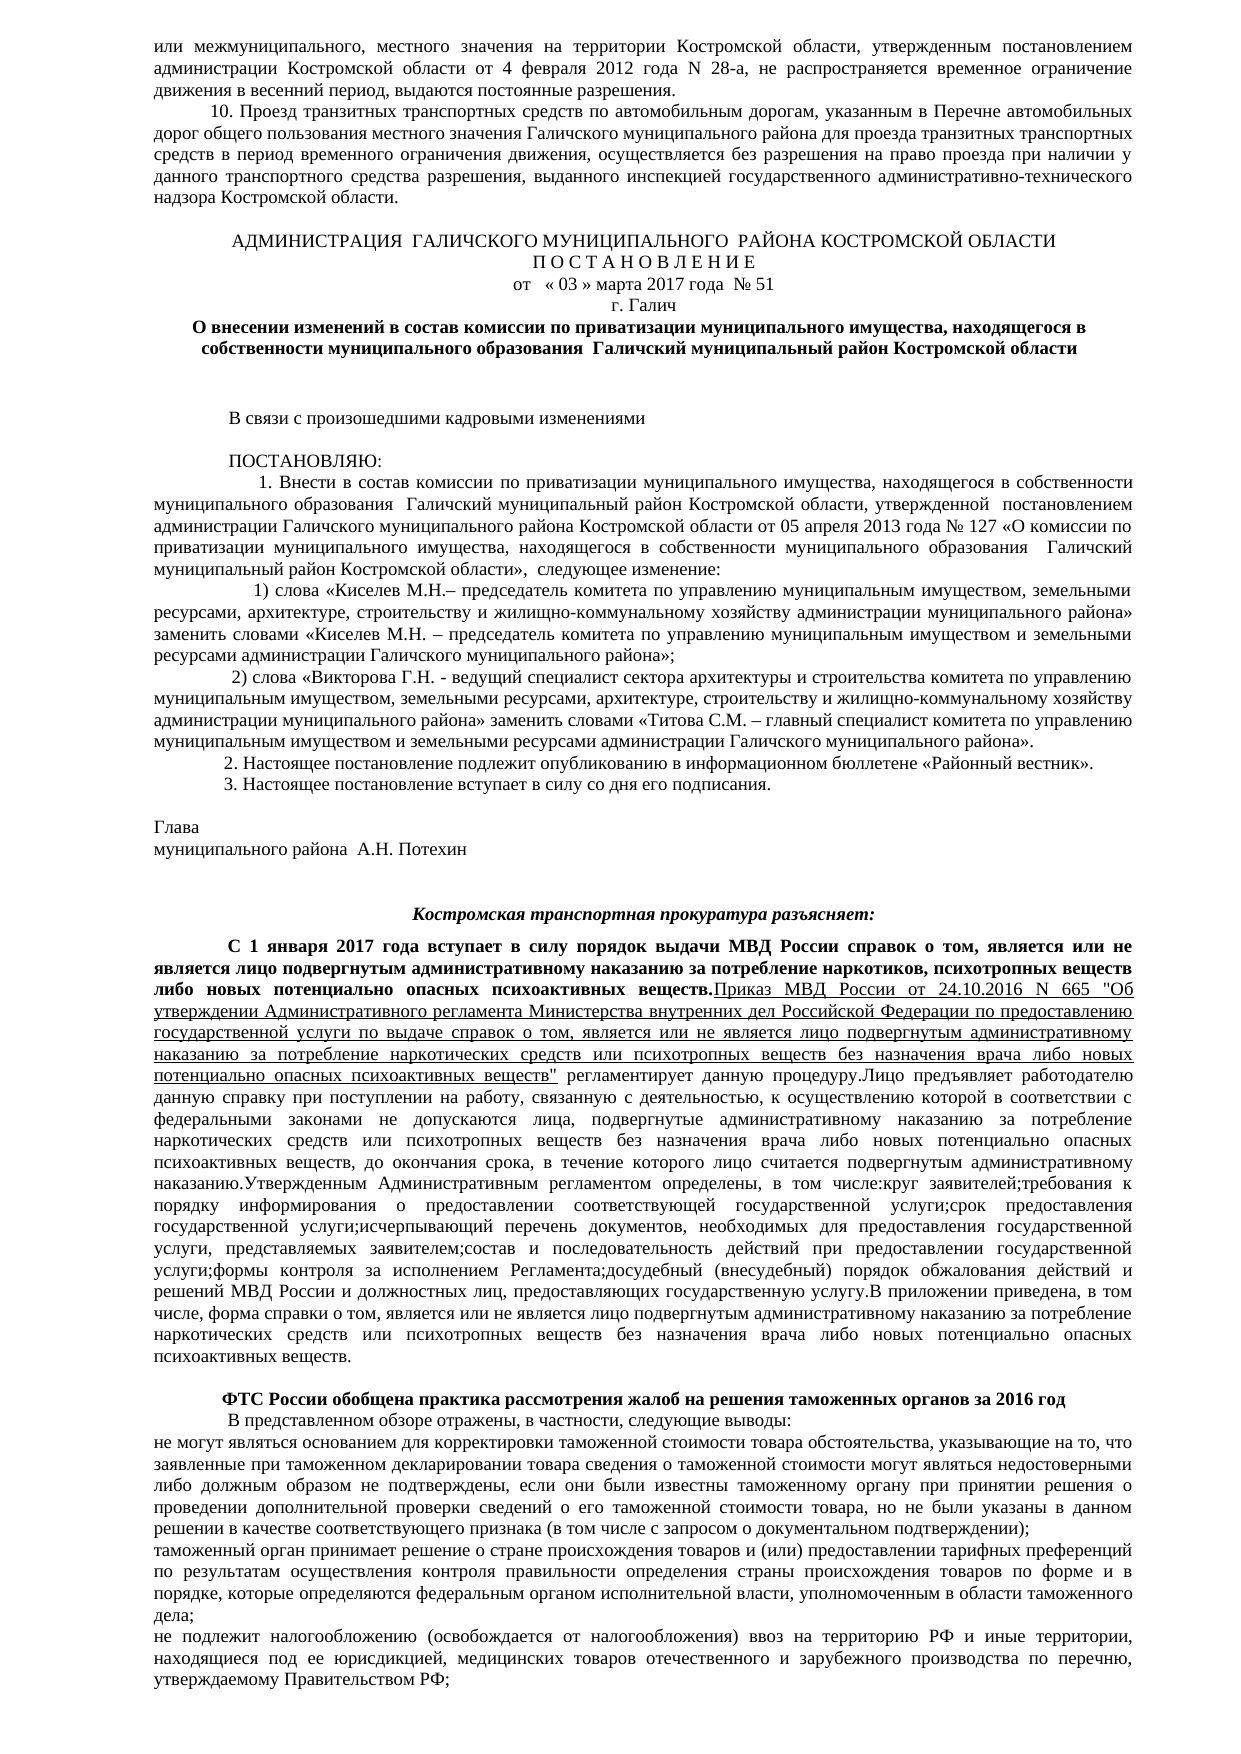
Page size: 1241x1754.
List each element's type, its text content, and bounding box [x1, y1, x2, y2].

subtitle Костромская транспортная прокуратура разъясняет: [153, 903, 1134, 924]
subtitle П О С Т А Н О В Л Е Н И Е [153, 251, 1134, 273]
text г. Галич [153, 294, 1134, 316]
subtitle ФТС России обобщена практика рассмотрения жалоб на решения таможенных органов за 2016 год [153, 1388, 1134, 1409]
text В связи с произошедшими кадровыми изменениями [153, 407, 1134, 428]
text 2) слова «Викторова Г.Н. - ведущий специалист сектора архитектуры и строительства комитета по управлению муниципальным имуществом, земельными ресурсами, архитектуре, строительству и жилищно-коммунальному хозяйству администрации муниципального района» заменить словами «Титова С.М. – главный специалист комитета по управлению муниципальным имуществом и земельными ресурсами администрации Галичского муниципального района». [153, 666, 1134, 752]
subtitle С 1 января 2017 года вступает в силу порядок выдачи МВД России справок о том, является или не является лицо подвергнутым административному наказанию за потребление наркотиков, психотропных веществ либо новых потенциально опасных психоактивных веществ.Приказ МВД России от 24.10.2016 N 665 "Об утверждении Административного регламента Министерства внутренних дел Российской Федерации по предоставлению государственной услуги по выдаче справок о том, является или не является лицо подвергнутым административному наказанию за потребление наркотических средств или психотропных веществ без назначения врача либо новых потенциально опасных психоактивных веществ" регламентирует данную процедуру.Лицо предъявляет работодателю данную справку при поступлении на работу, связанную с деятельностью, к осуществлению которой в соответствии с федеральными законами не допускаются лица, подвергнутые административному наказанию за потребление наркотических средств или психотропных веществ без назначения врача либо новых потенциально опасных психоактивных веществ, до окончания срока, в течение которого лицо считается подвергнутым административному наказанию.Утвержденным Административным регламентом определены, в том числе:круг заявителей;требования к порядку информирования о предоставлении соответствующей государственной услуги;срок предоставления государственной услуги;исчерпывающий перечень документов, необходимых для предоставления государственной услуги, представляемых заявителем;состав и последовательность действий при предоставлении государственной услуги;формы контроля за исполнением Регламента;досудебный (внесудебный) порядок обжалования действий и решений МВД России и должностных лиц, предоставляющих государственную услугу.В приложении приведена, в том числе, форма справки о том, является или не является лицо подвергнутым административному наказанию за потребление наркотических средств или психотропных веществ без назначения врача либо новых потенциально опасных психоактивных веществ. [153, 1063, 1134, 1366]
text 10. Проезд транзитных транспортных средств по автомобильным дорогам, указанным в Перечне автомобильных дорог общего пользования местного значения Галичского муниципального района для проезда транзитных транспортных средств в период временного ограничения движения, осуществляется без разрешения на право проезда при наличии у данного транспортного средства разрешения, выданного инспекцией государственного административно-технического надзора Костромской области. [153, 100, 1134, 208]
subtitle АДМИНИСТРАЦИЯ ГАЛИЧСКОГО МУНИЦИПАЛЬНОГО РАЙОНА КОСТРОМСКОЙ ОБЛАСТИ [153, 229, 1134, 251]
text ПОСТАНОВЛЯЮ: [153, 450, 1134, 471]
text муниципального района А.Н. Потехин [153, 838, 1134, 859]
text таможенный орган принимает решение о стране происхождения товаров и (или) предоставлении тарифных преференций по результатам осуществления контроля правильности определения страны происхождения товаров по форме и в порядке, которые определяются федеральным органом исполнительной власти, уполномоченным в области таможенного дела; [153, 1539, 1134, 1625]
subtitle от « 03 » марта 2017 года № 51 [153, 273, 1134, 294]
text В представленном обзоре отражены, в частности, следующие выводы: [153, 1409, 1134, 1431]
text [153, 35, 1134, 100]
text 1. Внести в состав комиссии по приватизации муниципального имущества, находящегося в собственности муниципального образования Галичский муниципальный район Костромской области, утвержденной постановлением администрации Галичского муниципального района Костромской области от 05 апреля 2013 года № 127 «О комиссии по приватизации муниципального имущества, находящегося в собственности муниципального образования Галичский муниципальный район Костромской области», следующее изменение: [153, 471, 1134, 579]
text Глава [153, 816, 1134, 838]
table_header О внесении изменений в состав комиссии по приватизации муниципального имущества, находящегося в собственности муниципального образования Галичский муниципальный район Костромской области [142, 316, 1136, 385]
text 1) слова «Киселев М.Н.– председатель комитета по управлению муниципальным имуществом, земельными ресурсами, архитектуре, строительству и жилищно-коммунальному хозяйству администрации муниципального района» заменить словами «Киселев М.Н. – председатель комитета по управлению муниципальным имуществом и земельными ресурсами администрации Галичского муниципального района»; [153, 579, 1134, 666]
text не подлежит налогообложению (освобождается от налогообложения) ввоз на территорию РФ и иные территории, находящиеся под ее юрисдикцией, медицинских товаров отечественного и зарубежного производства по перечню, утверждаемому Правительством РФ; [153, 1625, 1134, 1690]
text не могут являться основанием для корректировки таможенной стоимости товара обстоятельства, указывающие на то, что заявленные при таможенном декларировании товара сведения о таможенной стоимости могут являться недостоверными либо должным образом не подтверждены, если они были известны таможенному органу при принятии решения о проведении дополнительной проверки сведений о его таможенной стоимости товара, но не были указаны в данном решении в качестве соответствующего признака (в том числе с запросом о документальном подтверждении); [153, 1431, 1134, 1539]
text 3. Настоящее постановление вступает в силу со дня его подписания. [153, 773, 1134, 795]
text 2. Настоящее постановление подлежит опубликованию в информационном бюллетене «Районный вестник». [153, 752, 1134, 773]
